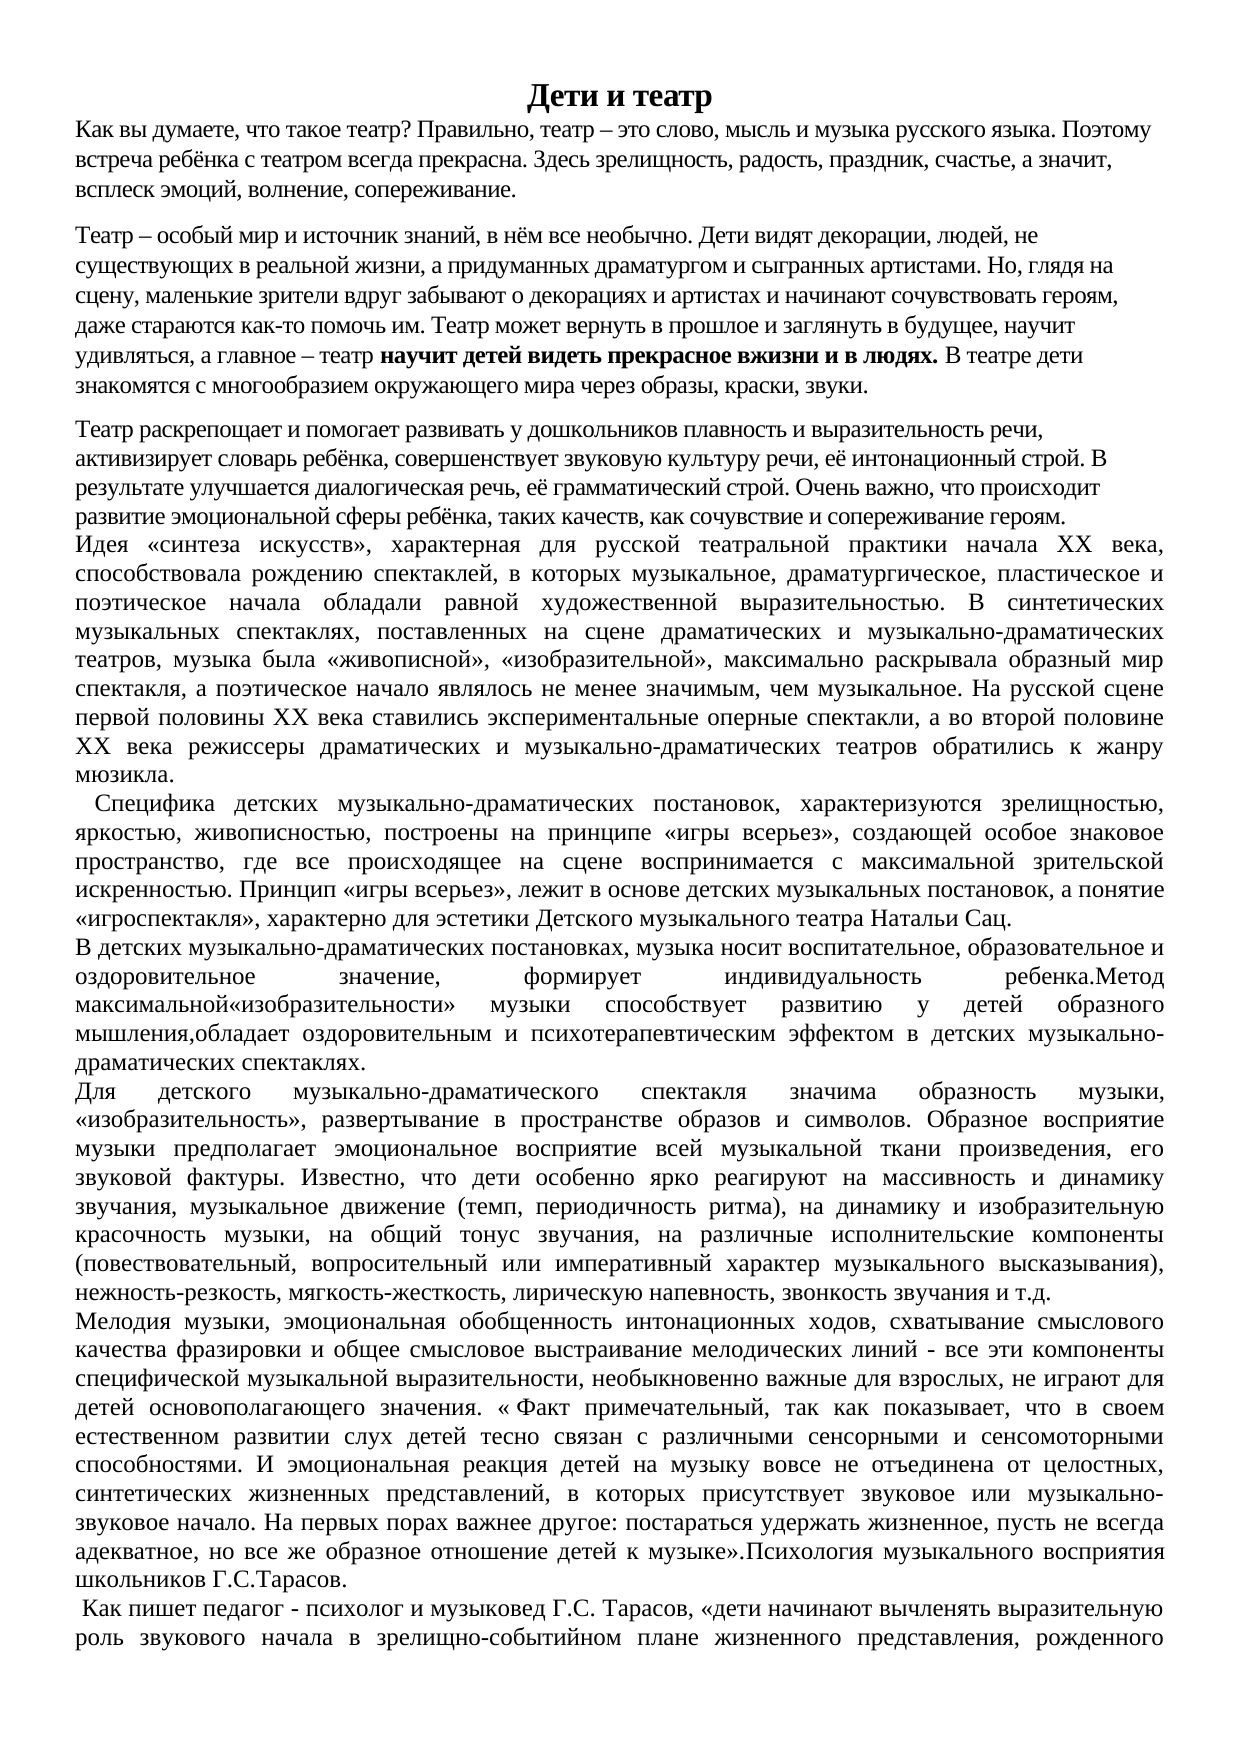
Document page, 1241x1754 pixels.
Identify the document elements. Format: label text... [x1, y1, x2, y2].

text В детских музыкально-драматических постановках, музыка носит воспитательное, образовательное и оздоровительное значение, формирует индивидуальность ребенка.Метод максимальной«изобразительности» музыки способствует развитию у детей образного мышления,обладает оздоровительным и психотерапевтическим эффектом в детских музыкально-драматических спектаклях. [75, 932, 1165, 1076]
text Специфика детских музыкально-драматических постановок, характеризуются зрелищностью, яркостью, живописностью, построены на принципе «игры всерьез», создающей особое знаковое пространство, где все происходящее на сцене воспринимается с максимальной зрительской искренностью. Принцип «игры всерьез», лежит в основе детских музыкальных постановок, а понятие «игроспектакля», характерно для эстетики Детского музыкального театра Натальи Сац. [75, 788, 1165, 932]
text Дети и театр [75, 75, 1165, 113]
text Как вы думаете, что такое театр? Правильно, театр – это слово, мысль и музыка русского языка. Поэтому встреча ребёнка с театром всегда прекрасна. Здесь зрелищность, радость, праздник, счастье, а значит, всплеск эмоций, волнение, сопереживание. [75, 113, 1165, 203]
text Театр раскрепощает и помогает развивать у дошкольников плавность и выразительность речи, активизирует словарь ребёнка, совершенствует звуковую культуру речи, её интонационный строй. В результате улучшается диалогическая речь, её грамматический строй. Очень важно, что происходит развитие эмоциональной сферы ребёнка, таких качеств, как сочувствие и сопереживание героям. [75, 414, 1165, 529]
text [75, 1593, 1165, 1651]
text Театр – особый мир и источник знаний, в нём все необычно. Дети видят декорации, людей, не существующих в реальной жизни, а придуманных драматургом и сыгранных артистами. Но, глядя на сцену, маленькие зрители вдруг забывают о декорациях и артистах и начинают сочувствовать героям, даже стараются как-то помочь им. Театр может вернуть в прошлое и заглянуть в будущее, научит удивляться, а главное – театр научит детей видеть прекрасное вжизни и в людях. В театре дети знакомятся с многообразием окружающего мира через образы, краски, звуки. [75, 219, 1165, 399]
text Идея «синтеза искусств», характерная для русской театральной практики начала XX века, способствовала рождению спектаклей, в которых музыкальное, драматургическое, пластическое и поэтическое начала обладали равной художественной выразительностью. В синтетических музыкальных спектаклях, поставленных на сцене драматических и музыкально-драматических театров, музыка была «живописной», «изобразительной», максимально раскрывала образный мир спектакля, а поэтическое начало являлось не менее значимым, чем музыкальное. На русской сцене первой половины XX века ставились экспериментальные оперные спектакли, а во второй половине XX века режиссеры драматических и музыкально-драматических театров обратились к жанру мюзикла. [75, 529, 1165, 788]
text Для детского музыкально-драматического спектакля значима образность музыки, «изобразительность», развертывание в пространстве образов и символов. Образное восприятие музыки предполагает эмоциональное восприятие всей музыкальной ткани произведения, его звуковой фактуры. Известно, что дети особенно ярко реагируют на массивность и динамику звучания, музыкальное движение (темп, периодичность ритма), на динамику и изобразительную красочность музыки, на общий тонус звучания, на различные исполнительские компоненты (повествовательный, вопросительный или императивный характер музыкального высказывания), нежность-резкость, мягкость-жесткость, лирическую напевность, звонкость звучания и т.д. [75, 1076, 1165, 1306]
text Мелодия музыки, эмоциональная обобщенность интонационных ходов, схватывание смыслового качества фразировки и общее смысловое выстраивание мелодических линий - все эти компоненты специфической музыкальной выразительности, необыкновенно важные для взрослых, не играют для детей основополагающего значения. « Факт примечательный, так как показывает, что в своем естественном развитии слух детей тесно связан с различными сенсорными и сенсомоторными способностями. И эмоциональная реакция детей на музыку вовсе не отъединена от целостных, синтетических жизненных представлений, в которых присутствует звуковое или музыкально-звуковое начало. На первых порах важнее другое: постараться удержать жизненное, пусть не всегда адекватное, но все же образное отношение детей к музыке».Психология музыкального восприятия школьников Г.С.Тарасов. [75, 1306, 1165, 1593]
